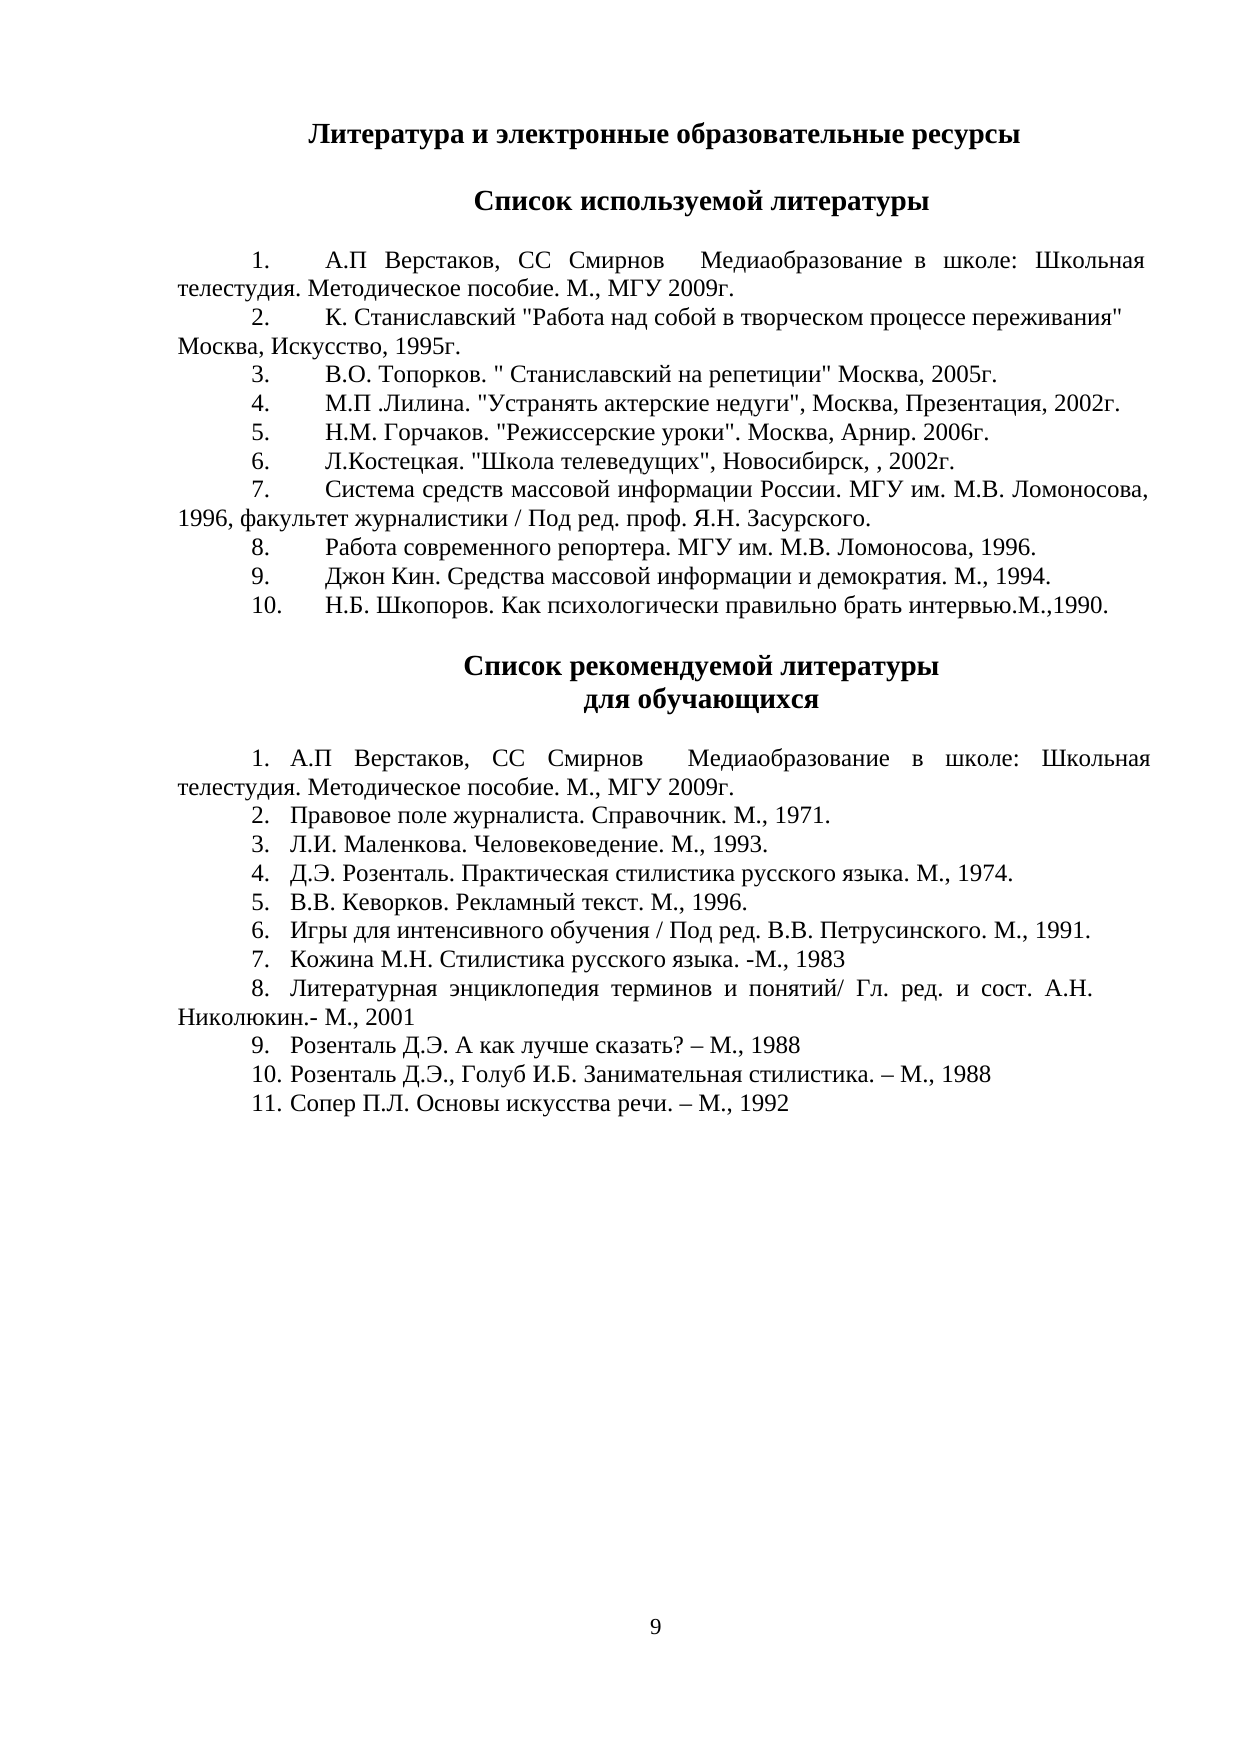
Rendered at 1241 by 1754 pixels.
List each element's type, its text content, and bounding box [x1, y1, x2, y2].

list Д.Э. Розенталь. Практическая стилистика русского языка. М., 1974. [251, 858, 1180, 887]
list Н.Б. Шкопоров. Как психологически правильно брать интервью.М.,1990. [251, 590, 1180, 618]
text телестудия. Методическое пособие. М., МГУ 2009г. [177, 273, 1180, 302]
subtitle Список рекомендуемой литературы для обучающихся [463, 648, 941, 715]
list Н.М. Горчаков. "Режиссерские уроки". Москва, Арнир. 2006г. [251, 417, 1180, 446]
list К. Станиславский "Работа над собой в творческом процессе переживания" Москва, Искусство, 1995г. [177, 302, 1122, 359]
list В.О. Топорков. " Станиславский на репетиции" Москва, 2005г. [251, 359, 1180, 388]
subtitle Литература и электронные образовательные ресурсы Список используемой литературы [308, 116, 1022, 217]
list Розенталь Д.Э. А как лучше сказать? – М., 1988 [251, 1031, 1180, 1059]
list Игры для интенсивного обучения / Под ред. В.В. Петрусинского. М., 1991. [251, 916, 1180, 944]
list М.П .Лилина. "Устранять актерские недуги", Москва, Презентация, 2002г. [251, 388, 1180, 417]
list Джон Кин. Средства массовой информации и демократия. М., 1994. [251, 561, 1180, 590]
list Литературная энциклопедия терминов и понятий/ Гл. ред. и сост. А.Н. Николюкин.- М., 2001 [177, 973, 1152, 1031]
list А.П Верстаков, СС Смирнов Медиаобразование в школе: Школьная телестудия. Методическое пособие. М., МГУ 2009г. [177, 743, 1151, 801]
list Система средств массовой информации России. МГУ им. М.В. Ломоносова, 1996, факультет журналистики / Под ред. проф. Я.Н. Засурского. [177, 474, 1151, 532]
list В.В. Кеворков. Рекламный текст. М., 1996. [251, 887, 1180, 916]
list Л.Костецкая. "Школа телеведущих", Новосибирск, , 2002г. [251, 446, 1180, 474]
list А.П Верстаков, СС Смирнов Медиаобразование в школе: Школьная [251, 250, 1180, 273]
list Правовое поле журналиста. Справочник. М., 1971. [251, 801, 1180, 829]
list Сопер П.Л. Основы искусства речи. – М., 1992 [251, 1088, 1180, 1117]
list Л.И. Маленкова. Человековедение. М., 1993. [251, 829, 1180, 858]
list Розенталь Д.Э., Голуб И.Б. Занимательная стилистика. – М., 1988 [251, 1059, 1180, 1088]
list Работа современного репортера. МГУ им. М.В. Ломоносова, 1996. [251, 532, 1180, 561]
list Кожина М.Н. Стилистика русского языка. -М., 1983 [251, 944, 1180, 973]
